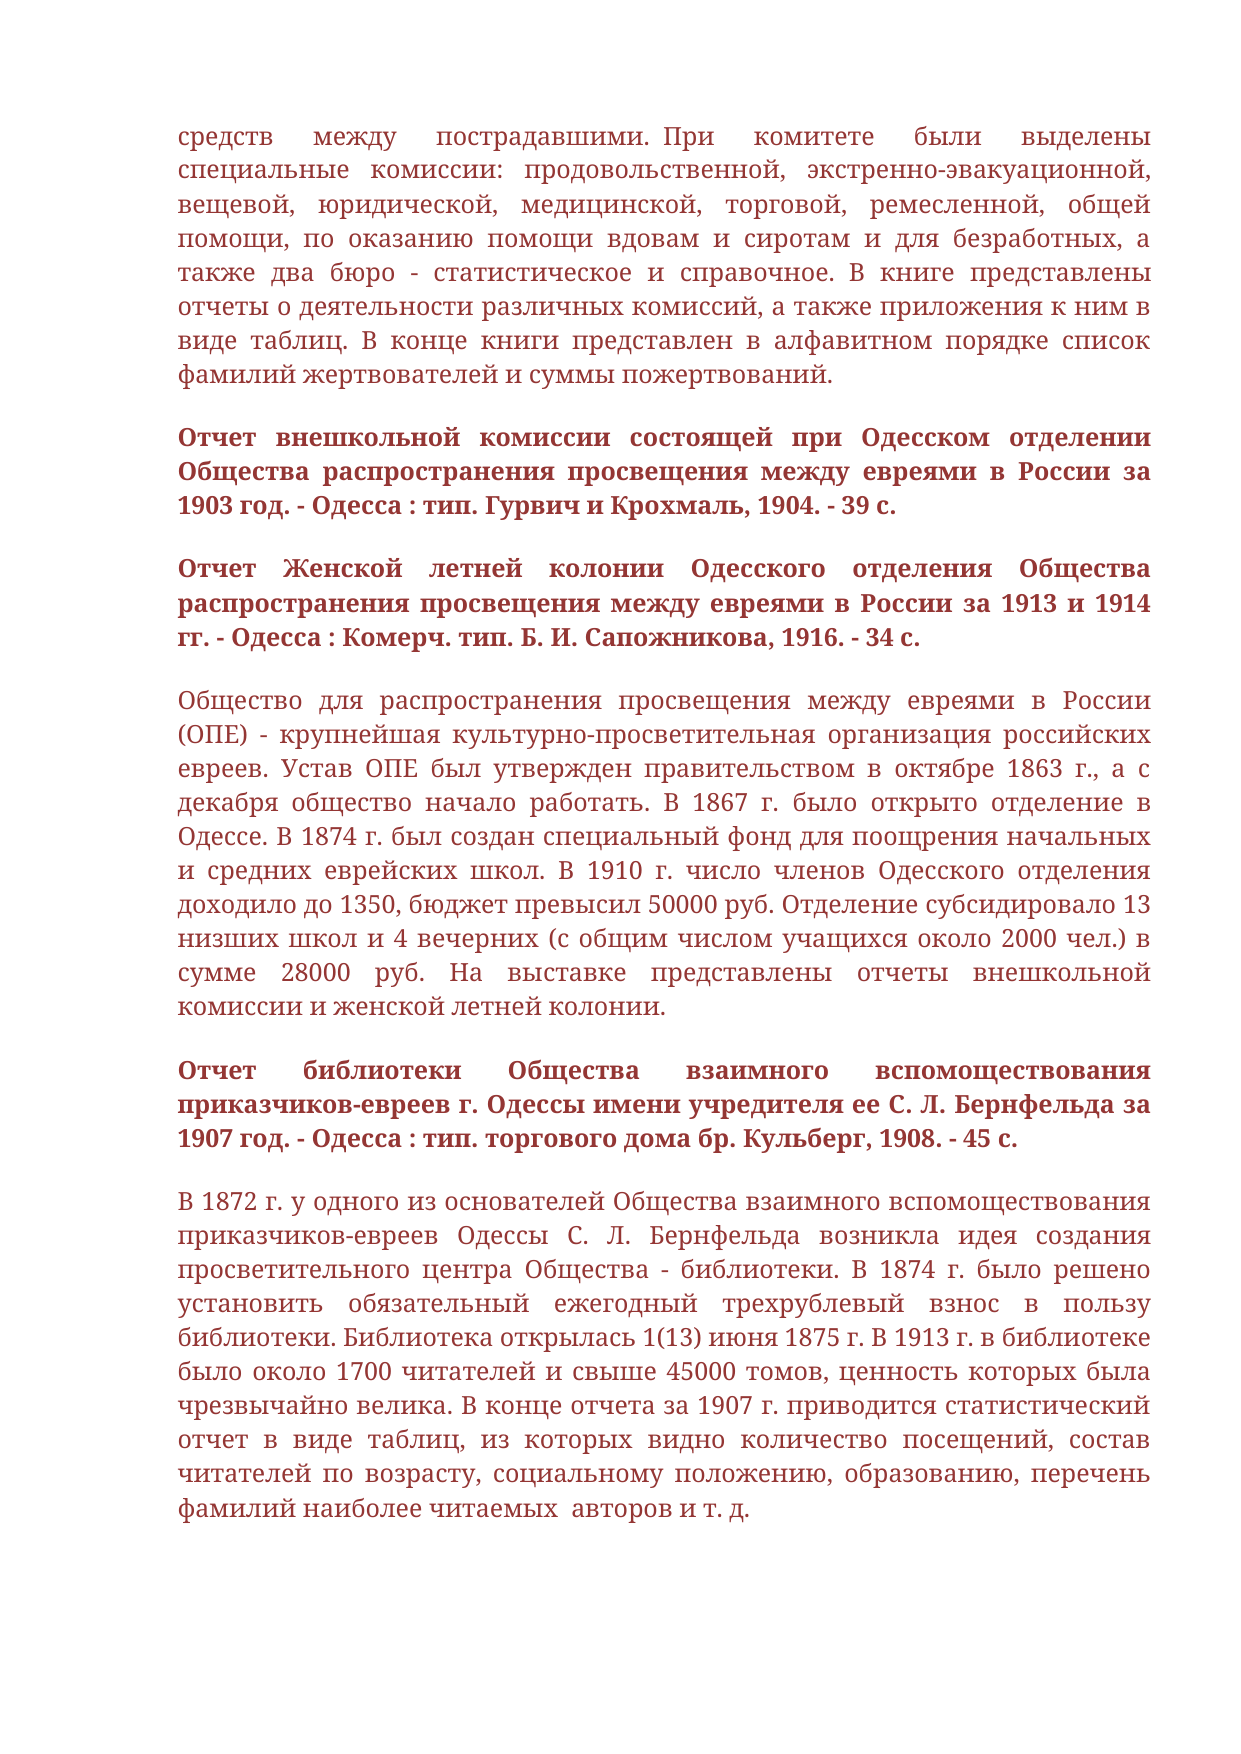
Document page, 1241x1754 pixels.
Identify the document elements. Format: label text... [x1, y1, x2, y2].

text Общество для распространения просвещения между евреями в России (ОПЕ) - крупнейшая культурно-просветительная организация российских евреев. Устав ОПЕ был утвержден правительством в октябре 1863 г., а с декабря общество начало работать. В 1867 г. было открыто отделение в Одессе. В 1874 г. был создан специальный фонд для поощрения начальных и средних еврейских школ. В 1910 г. число членов Одесского отделения доходило до 1350, бюджет превысил 50000 руб. Отделение субсидировало 13 низших школ и 4 вечерних (с общим числом учащихся около 2000 чел.) в сумме 28000 руб. На выставке представлены отчеты внешкольной комиссии и женской летней колонии. [177, 682, 1152, 1023]
text Отчет Женской летней колонии Одесского отделения Общества распространения просвещения между евреями в России за 1913 и 1914 гг. - Одесса : Комерч. тип. Б. И. Сапожникова, 1916. - 34 с. [177, 551, 1152, 653]
text Отчет внешкольной комиссии состоящей при Одесском отделении Общества распространения просвещения между евреями в России за 1903 год. - Одесса : тип. Гурвич и Крохмаль, 1904. - 39 с. [177, 420, 1152, 522]
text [177, 118, 1152, 391]
text В 1872 г. у одного из основателей Общества взаимного вспомоществования приказчиков-евреев Одессы С. Л. Бернфельда возникла идея создания просветительного центра Общества - библиотеки. В 1874 г. было решено установить обязательный ежегодный трехрублевый взнос в пользу библиотеки. Библиотека открылась 1(13) июня 1875 г. В 1913 г. в библиотеке было около 1700 читателей и свыше 45000 томов, ценность которых была чрезвычайно велика. В конце отчета за 1907 г. приводится статистический отчет в виде таблиц, из которых видно количество посещений, состав читателей по возрасту, социальному положению, образованию, перечень фамилий наиболее читаемых авторов и т. д. [177, 1184, 1152, 1524]
text Отчет библиотеки Общества взаимного вспомоществования приказчиков-евреев г. Одессы имени учредителя ее С. Л. Бернфельда за 1907 год. - Одесса : тип. торгового дома бр. Кульберг, 1908. - 45 с. [177, 1052, 1152, 1154]
